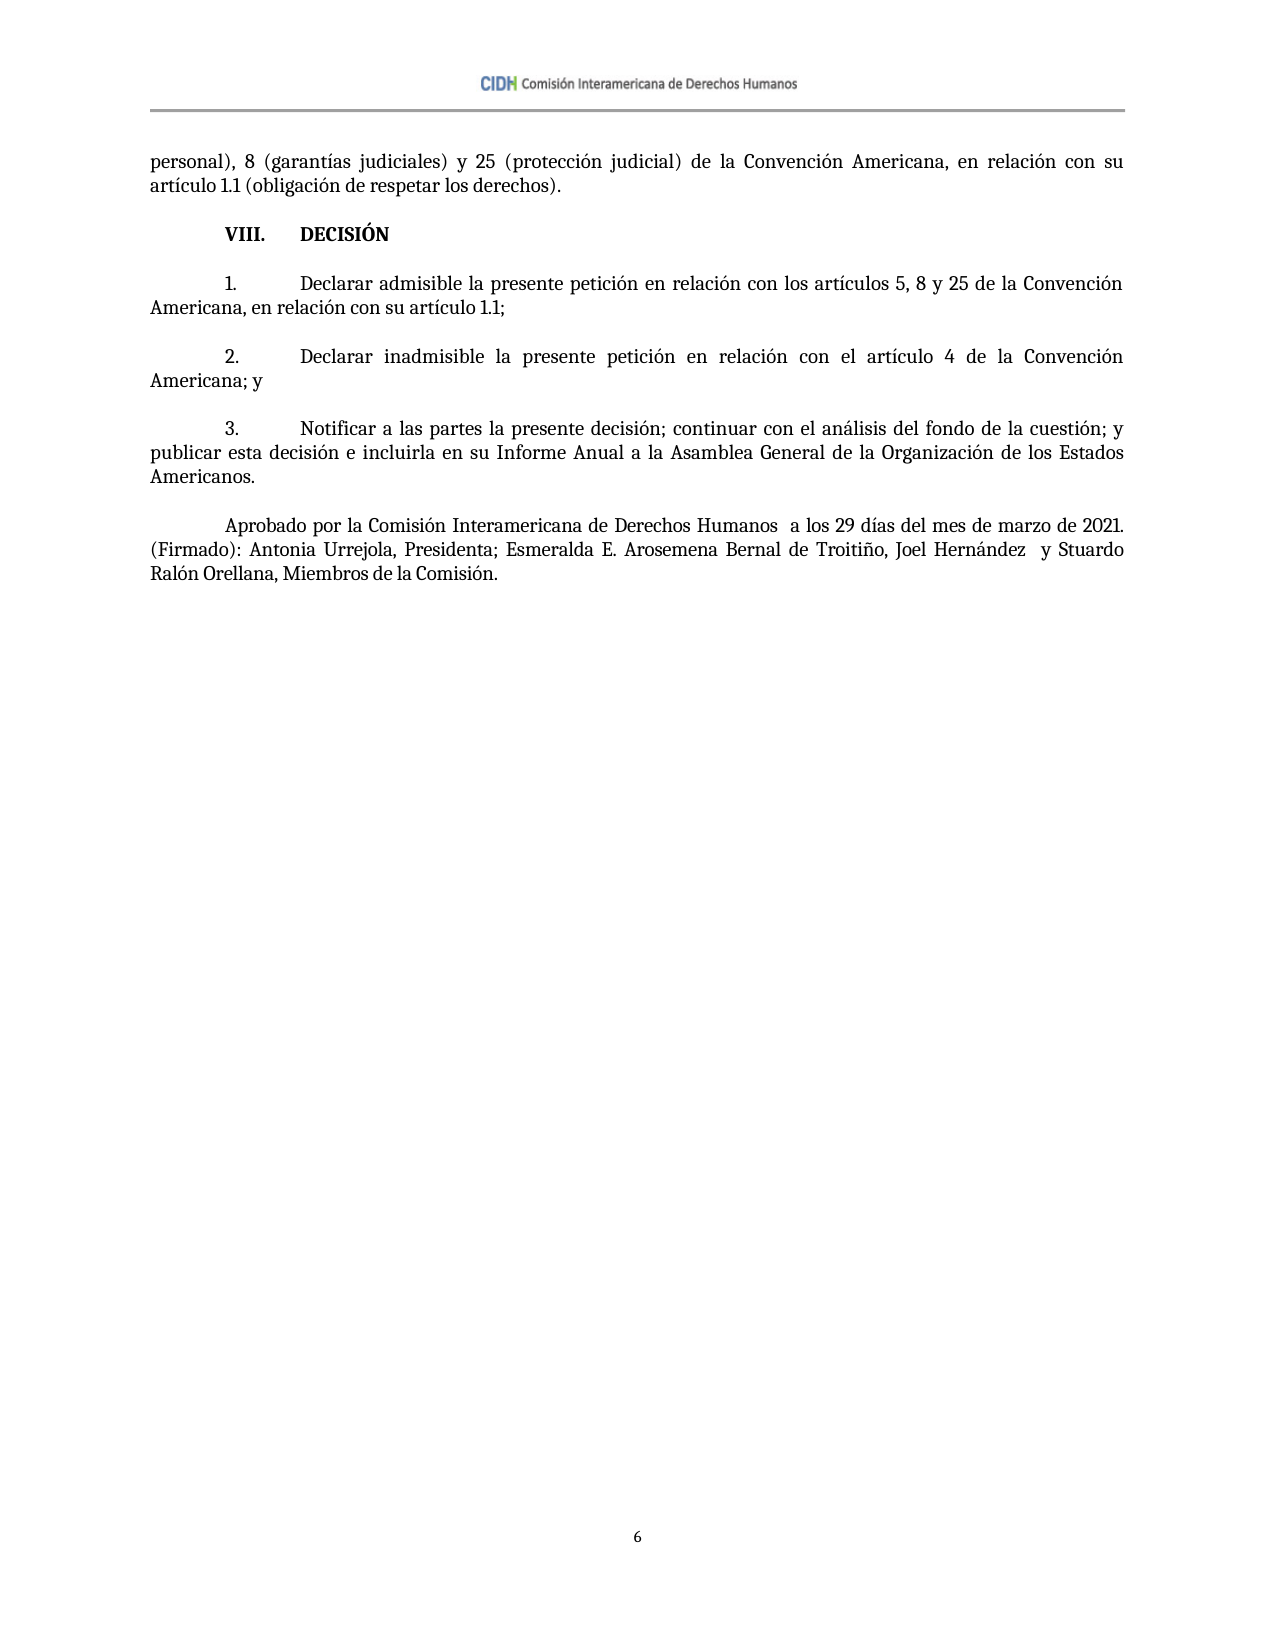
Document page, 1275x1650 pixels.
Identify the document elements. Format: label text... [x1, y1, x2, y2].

list Declarar admisible la presente petición en relación con los artículos 5, 8 y 25 de la Convención Americana, en relación con su artículo 1.1; [150, 272, 1125, 320]
list Declarar inadmisible la presente petición en relación con el artículo 4 de la Convención Americana; y [150, 345, 1125, 393]
list Notificar a las partes la presente decisión; continuar con el análisis del fondo de la cuestión; y publicar esta decisión e incluirla en su Informe Anual a la Asamblea General de la Organización de los Estados Americanos. [150, 417, 1125, 488]
list VIII. DECISIÓN [225, 223, 1125, 247]
text Aprobado por la Comisión Interamericana de Derechos Humanos a los 29 días del mes de marzo de 2021. (Firmado): Antonia Urrejola, Presidenta; Esmeralda E. Arosemena Bernal de Troitiño, Joel Hernández y Stuardo Ralón Orellana, Miembros de la Comisión. [150, 513, 1125, 585]
picture [475, 75, 800, 93]
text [150, 150, 1125, 198]
